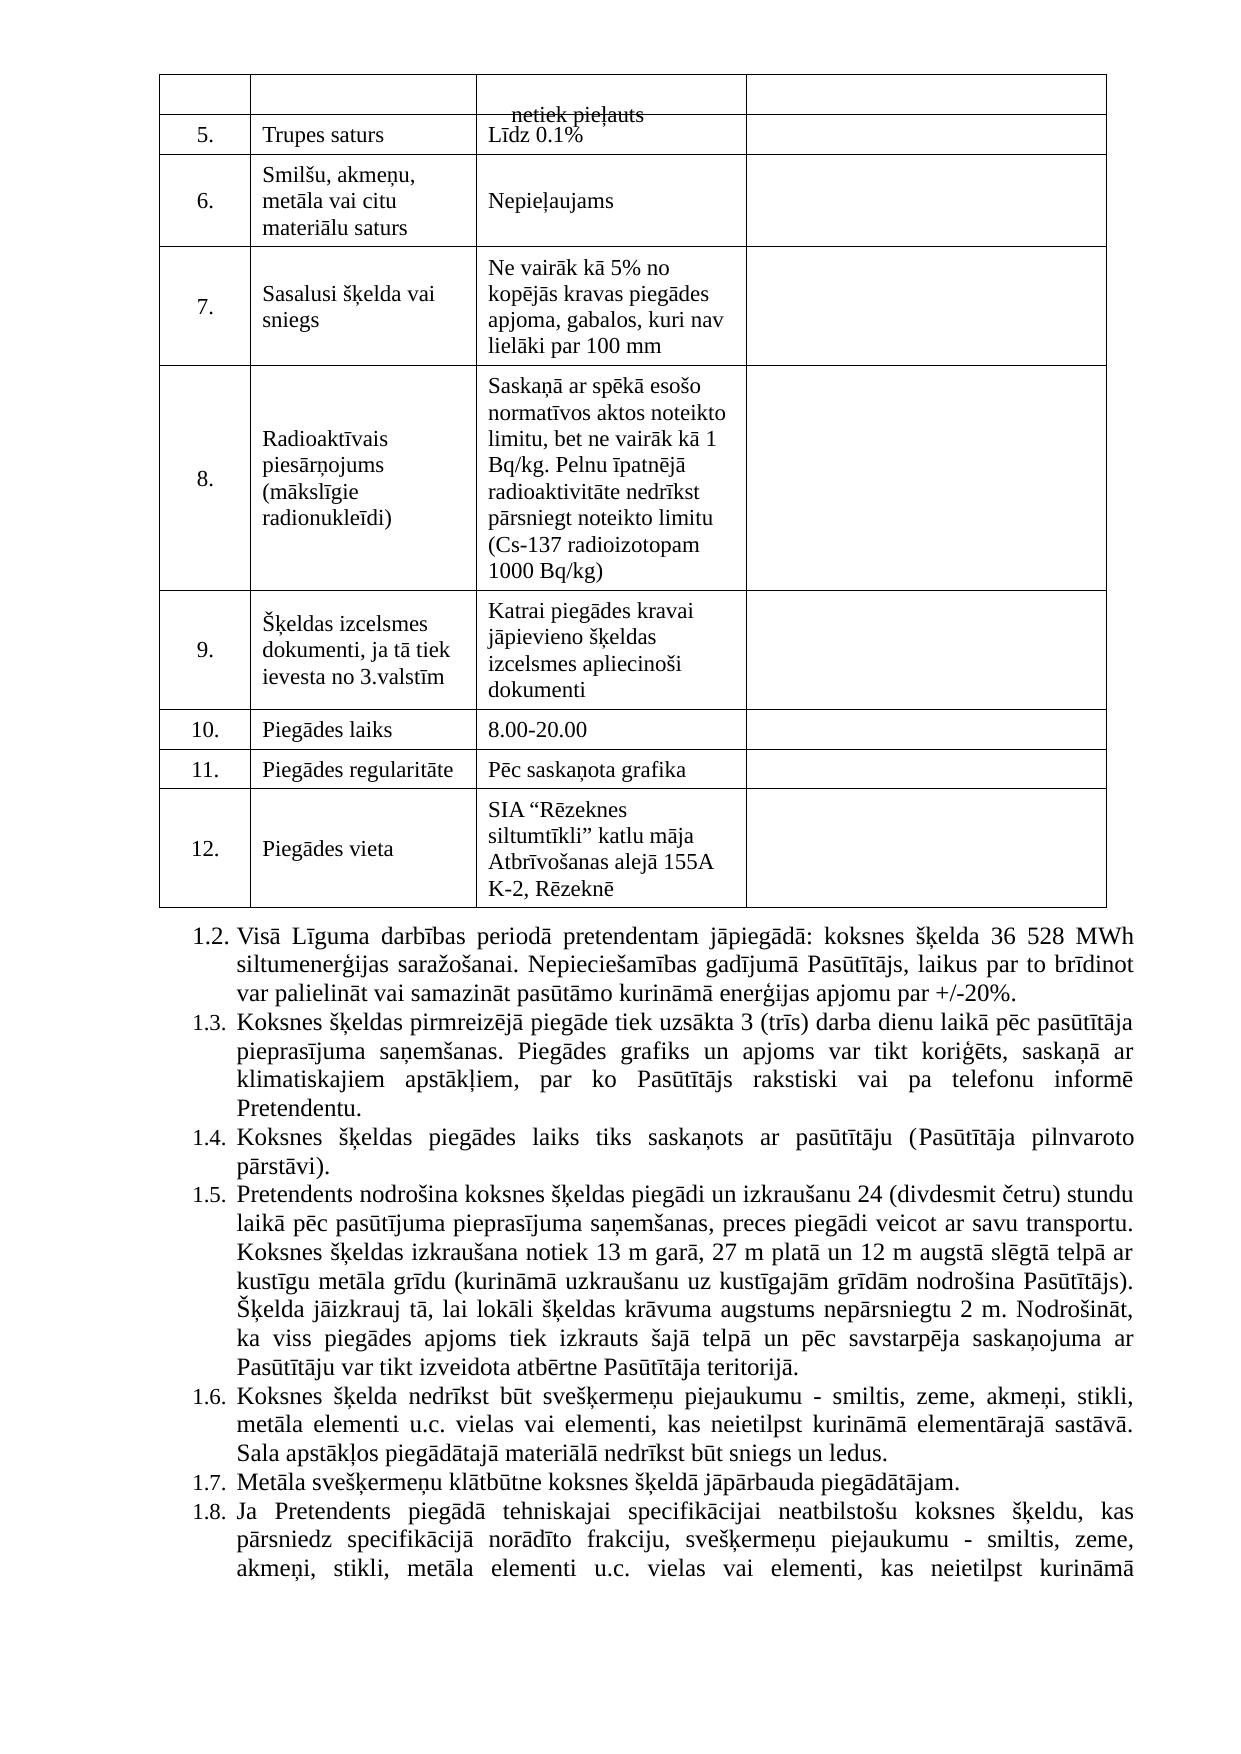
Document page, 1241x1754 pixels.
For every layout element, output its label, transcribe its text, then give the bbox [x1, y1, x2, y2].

table_cell Piegādes laiks [251, 710, 476, 748]
table_cell Trupes saturs [251, 115, 476, 154]
table_cell 12. [160, 789, 250, 907]
list Koksnes šķelda nedrīkst būt svešķermeņu piejaukumu - smiltis, zeme, akmeņi, stikli, metāla elementi u.c. vielas vai elementi, kas neietilpst kurināmā elementārajā sastāvā. Sala apstākļos piegādātajā materiālā nedrīkst būt sniegs un ledus. [192, 1381, 1134, 1467]
table_cell [747, 115, 1106, 154]
table_cell 7. [160, 247, 250, 365]
table_cell [747, 710, 1106, 748]
table_cell Smilšu, akmeņu, metāla vai citu materiālu saturs [251, 155, 476, 246]
table_cell SIA “Rēzeknes siltumtīkli” katlu māja Atbrīvošanas alejā 155A K-2, Rēzeknē [477, 789, 746, 907]
table_cell Radioaktīvais piesārņojums (mākslīgie radionukleīdi) [251, 366, 476, 589]
table_cell 6. [160, 155, 250, 246]
table_cell [747, 591, 1106, 708]
table_cell 8.00-20.00 [477, 710, 746, 748]
table_cell Katrai piegādes kravai jāpievieno šķeldas izcelsmes apliecinoši dokumenti [477, 591, 746, 708]
table_cell Nepieļaujams [477, 155, 746, 246]
table_cell [747, 247, 1106, 365]
list Visā Līguma darbības periodā pretendentam jāpiegādā: koksnes šķelda 36 528 MWh siltumenerģijas saražošanai. Nepieciešamības gadījumā Pasūtītājs, laikus par to brīdinot var palielināt vai samazināt pasūtāmo kurināmā enerģijas apjomu par +/-20%. [192, 921, 1134, 1007]
table_cell 9. [160, 591, 250, 708]
table_cell [747, 75, 1106, 114]
table_cell Līdz 0.1% [477, 115, 746, 154]
table_cell [747, 155, 1106, 246]
table_cell [747, 789, 1106, 907]
table_cell [747, 750, 1106, 788]
table_cell Sasalusi šķelda vai sniegs [251, 247, 476, 365]
table_cell Piegādes vieta [251, 789, 476, 907]
list Pretendents nodrošina koksnes šķeldas piegādi un izkraušanu 24 (divdesmit četru) stundu laikā pēc pasūtījuma pieprasījuma saņemšanas, preces piegādi veicot ar savu transportu. Koksnes šķeldas izkraušana notiek 13 m garā, 27 m platā un 12 m augstā slēgtā telpā ar kustīgu metāla grīdu (kurināmā uzkraušanu uz kustīgajām grīdām nodrošina Pasūtītājs). Šķelda jāizkrauj tā, lai lokāli šķeldas krāvuma augstums nepārsniegtu 2 m. Nodrošināt, ka viss piegādes apjoms tiek izkrauts šajā telpā un pēc savstarpēja saskaņojuma ar Pasūtītāju var tikt izveidota atbērtne Pasūtītāja teritorijā. [192, 1179, 1134, 1381]
list Koksnes šķeldas pirmreizējā piegāde tiek uzsākta 3 (trīs) darba dienu laikā pēc pasūtītāja pieprasījuma saņemšanas. Piegādes grafiks un apjoms var tikt koriģēts, saskaņā ar klimatiskajiem apstākļiem, par ko Pasūtītājs rakstiski vai pa telefonu informē Pretendentu. [192, 1007, 1134, 1122]
table_cell 8. [160, 366, 250, 589]
table_cell 11. [160, 750, 250, 788]
table_cell [747, 366, 1106, 589]
table_cell 5. [160, 115, 250, 154]
table_cell Piegādes regularitāte [251, 750, 476, 788]
table_cell Šķeldas izcelsmes dokumenti, ja tā tiek ievesta no 3.valstīm [251, 591, 476, 708]
table_cell Pēc saskaņota grafika [477, 750, 746, 788]
list Metāla svešķermeņu klātbūtne koksnes šķeldā jāpārbauda piegādātājam. [192, 1467, 1134, 1496]
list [192, 1496, 1134, 1582]
table_cell Ne vairāk kā 5% no kopējās kravas piegādes apjoma, gabalos, kuri nav lielāki par 100 mm [477, 247, 746, 365]
list Koksnes šķeldas piegādes laiks tiks saskaņots ar pasūtītāju (Pasūtītāja pilnvaroto pārstāvi). [192, 1122, 1134, 1179]
table_cell 10. [160, 710, 250, 748]
table_cell Saskaņā ar spēkā esošo normatīvos aktos noteikto limitu, bet ne vairāk kā 1 Bq/kg. Pelnu īpatnējā radioaktivitāte nedrīkst pārsniegt noteikto limitu (Cs-137 radioizotopam 1000 Bq/kg) [477, 366, 746, 589]
